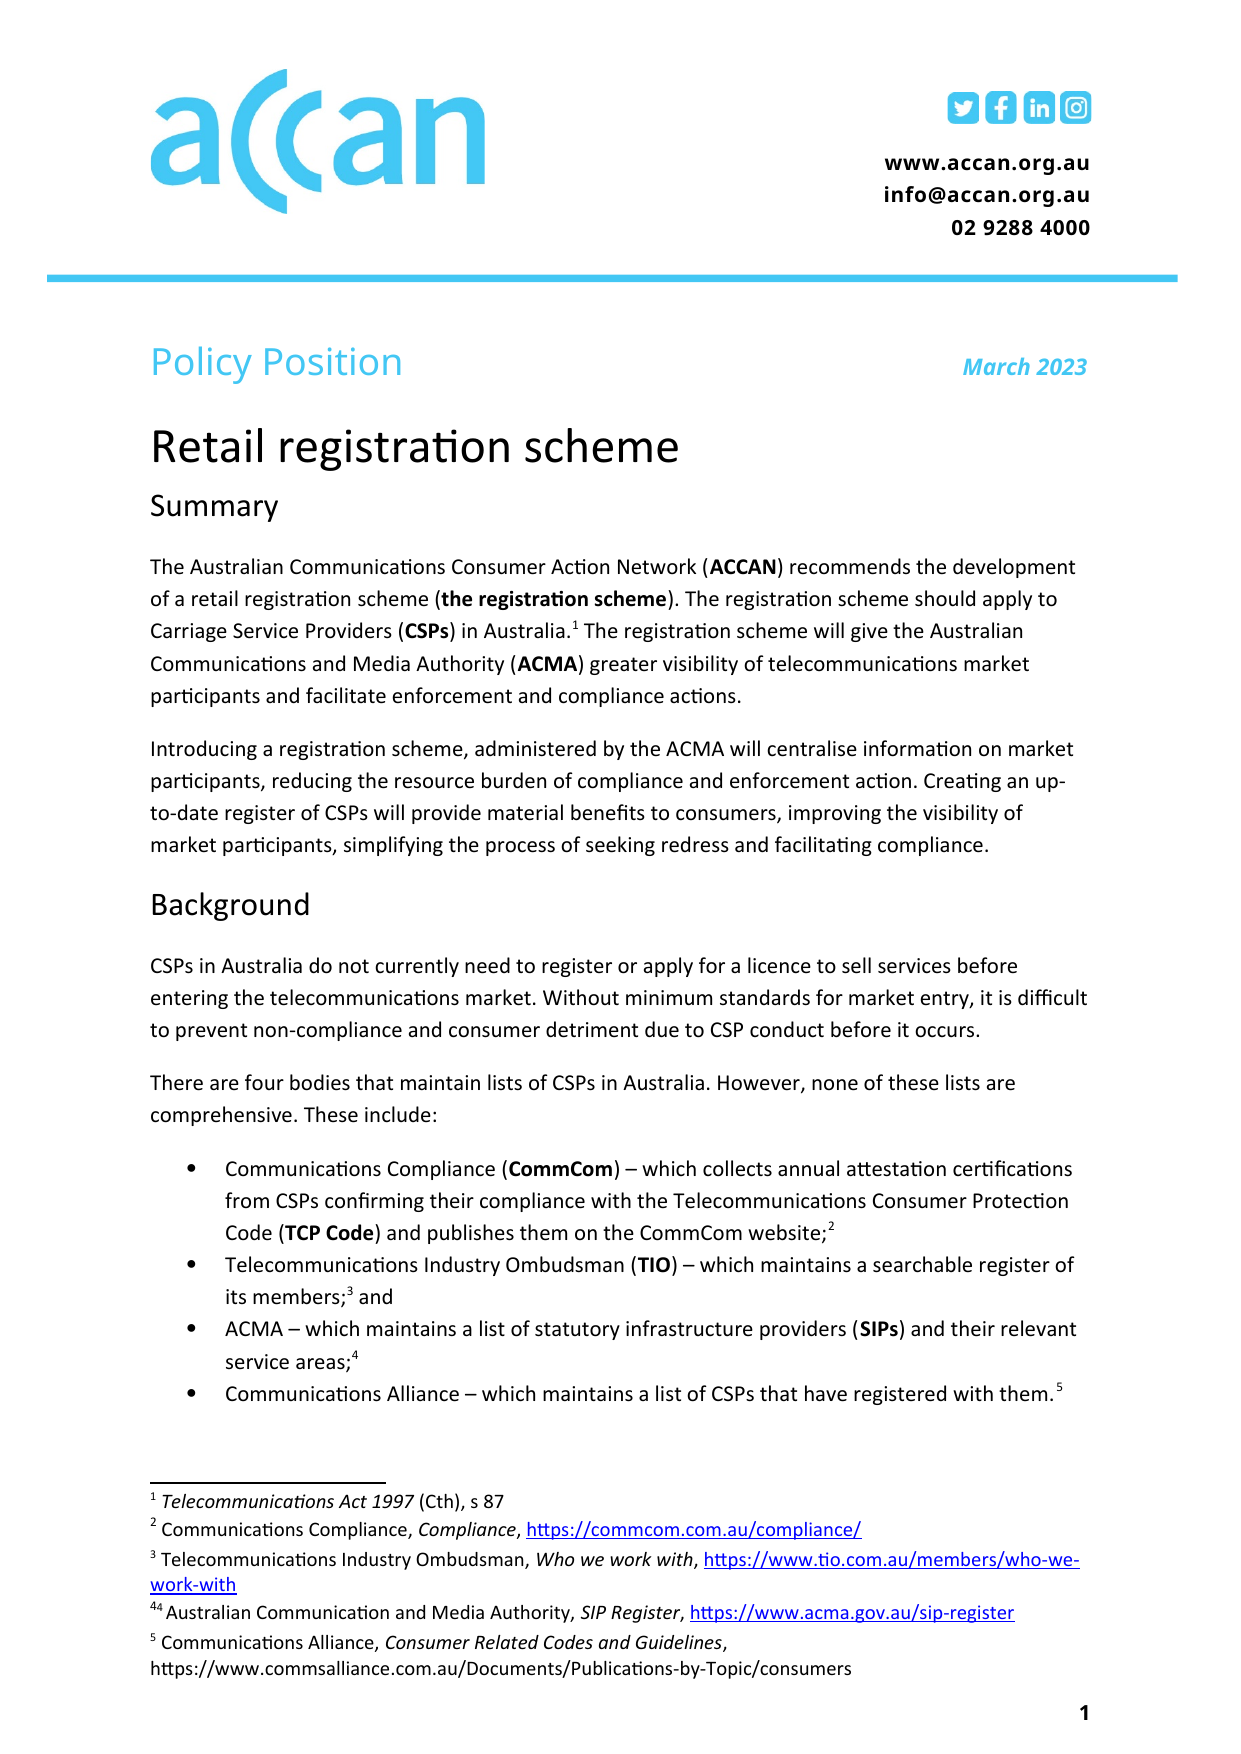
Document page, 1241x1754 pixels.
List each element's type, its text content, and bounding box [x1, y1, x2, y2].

list Communications Alliance – which maintains a list of CSPs that have registered with them. [187, 1379, 1090, 1407]
picture [150, 69, 485, 214]
picture [985, 91, 1017, 124]
list Telecommunications Industry Ombudsman (TIO) – which maintains a searchable register of its members; and [187, 1250, 1090, 1310]
subtitle Summary [150, 484, 1090, 525]
subtitle Background [150, 883, 1090, 924]
text www.accan.org.au [485, 148, 1090, 176]
title Retail registration scheme [150, 414, 1090, 475]
list ACMA – which maintains a list of statutory infrastructure providers (SIPs) and their relevant service areas; [187, 1314, 1090, 1375]
picture [947, 92, 979, 124]
text Policy Position March 2023 [150, 335, 1090, 386]
list Communications Compliance (CommCom) – which collects annual attestation certifications from CSPs confirming their compliance with the Telecommunications Consumer Protection Code (TCP Code) and publishes them on the CommCom website; [187, 1154, 1090, 1246]
text Introducing a registration scheme, administered by the ACMA will centralise information on market participants, reducing the resource burden of compliance and enforcement action. Creating an up-to-date register of CSPs will provide material benefits to consumers, improving the visibility of market participants, simplifying the process of seeking redress and facilitating compliance. [150, 734, 1090, 858]
picture [1023, 91, 1056, 124]
text CSPs in Australia do not currently need to register or apply for a licence to sell services before entering the telecommunications market. Without minimum standards for market entry, it is difficult to prevent non-compliance and consumer detriment due to CSP conduct before it occurs. [150, 951, 1090, 1043]
text The Australian Communications Consumer Action Network (ACCAN) recommends the development of a retail registration scheme (the registration scheme). The registration scheme should apply to Carriage Service Providers (CSPs) in Australia. The registration scheme will give the Australian Communications and Media Authority (ACMA) greater visibility of telecommunications market participants and facilitate enforcement and compliance actions. [150, 552, 1090, 709]
text There are four bodies that maintain lists of CSPs in Australia. However, none of these lists are comprehensive. These include: [150, 1068, 1090, 1129]
text info@accan.org.au [485, 180, 1090, 209]
picture [1060, 91, 1092, 124]
text 02 9288 4000 [150, 213, 1090, 241]
